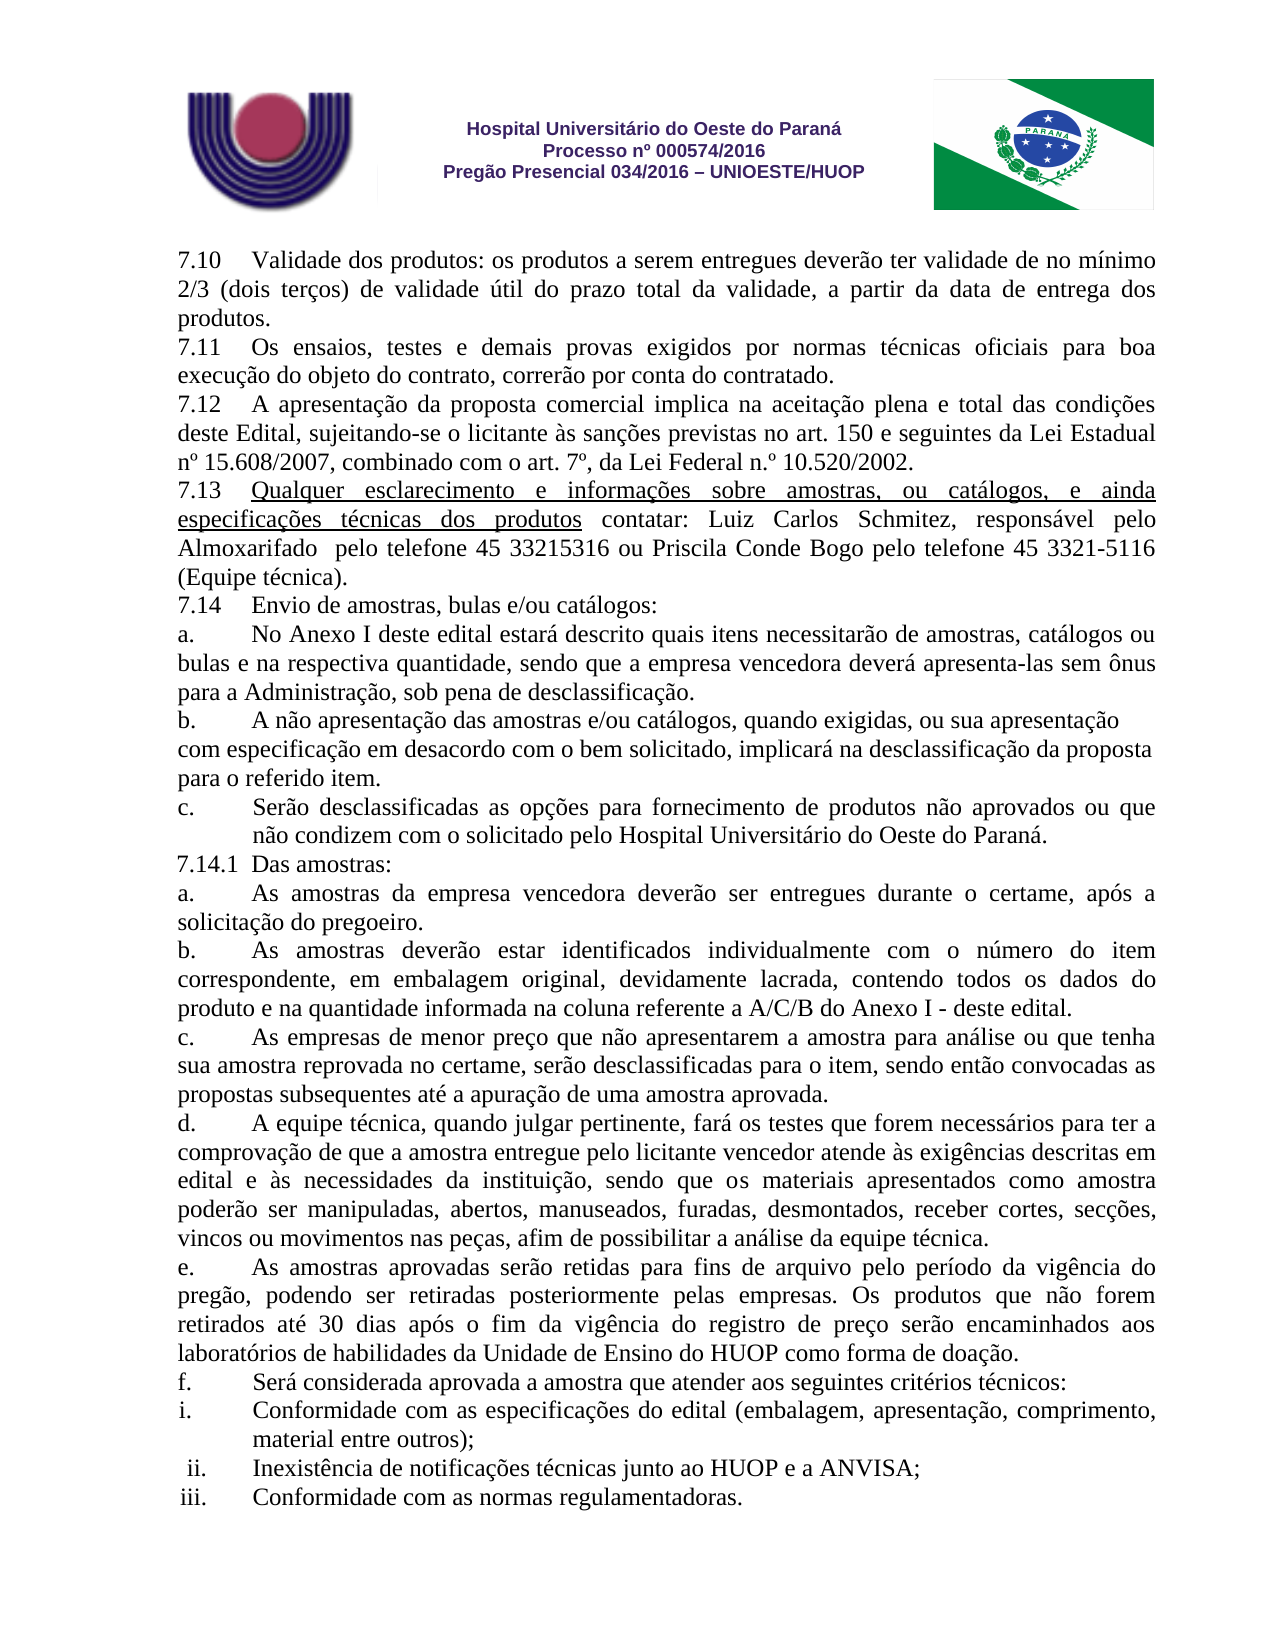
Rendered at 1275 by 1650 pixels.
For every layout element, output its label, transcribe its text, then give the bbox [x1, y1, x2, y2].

list Será considerada aprovada a amostra que atender aos seguintes critérios técnicos: [177, 1367, 1157, 1395]
picture [176, 81, 378, 226]
list Os ensaios, testes e demais provas exigidos por normas técnicas oficiais para boa execução do objeto do contrato, correrão por conta do contratado. [177, 332, 1157, 389]
list Das amostras: [176, 849, 1157, 878]
picture [933, 79, 1154, 210]
list Envio de amostras, bulas e/ou catálogos: [177, 590, 1157, 619]
list As amostras aprovadas serão retidas para fins de arquivo pelo período da vigência do pregão, podendo ser retiradas posteriormente pelas empresas. Os produtos que não forem retirados até 30 dias após o fim da vigência do registro de preço serão encaminhados aos laboratórios de habilidades da Unidade de Ensino do HUOP como forma de doação. [177, 1252, 1157, 1367]
list A não apresentação das amostras e/ou catálogos, quando exigidas, ou sua apresentação com especificação em desacordo com o bem solicitado, implicará na desclassificação da proposta para o referido item. [177, 705, 1157, 792]
list Conformidade com as normas regulamentadoras. [207, 1482, 1157, 1510]
list Validade dos produtos: os produtos a serem entregues deverão ter validade de no mínimo 2/3 (dois terços) de validade útil do prazo total da validade, a partir da data de entrega dos produtos. [177, 245, 1157, 332]
list A equipe técnica, quando julgar pertinente, fará os testes que forem necessários para ter a comprovação de que a amostra entregue pelo licitante vencedor atende às exigências descritas em edital e às necessidades da instituição, sendo que os materiais apresentados como amostra poderão ser manipuladas, abertos, manuseados, furadas, desmontados, receber cortes, secções, vincos ou movimentos nas peças, afim de possibilitar a análise da equipe técnica. [177, 1108, 1157, 1252]
list Serão desclassificadas as opções para fornecimento de produtos não aprovados ou que não condizem com o solicitado pelo Hospital Universitário do Oeste do Paraná. [177, 792, 1157, 849]
list A apresentação da proposta comercial implica na aceitação plena e total das condições deste Edital, sujeitando-se o licitante às sanções previstas no art. 150 e seguintes da Lei Estadual nº 15.608/2007, combinado com o art. 7º, da Lei Federal n.º 10.520/2002. [177, 389, 1157, 475]
list As amostras deverão estar identificados individualmente com o número do item correspondente, em embalagem original, devidamente lacrada, contendo todos os dados do produto e na quantidade informada na coluna referente a A/C/B do Anexo I - deste edital. [177, 935, 1157, 1022]
list As empresas de menor preço que não apresentarem a amostra para análise ou que tenha sua amostra reprovada no certame, serão desclassificadas para o item, sendo então convocadas as propostas subsequentes até a apuração de uma amostra aprovada. [177, 1022, 1157, 1108]
list No Anexo I deste edital estará descrito quais itens necessitarão de amostras, catálogos ou bulas e na respectiva quantidade, sendo que a empresa vencedora deverá apresenta-las sem ônus para a Administração, sob pena de desclassificação. [177, 619, 1157, 705]
list As amostras da empresa vencedora deverão ser entregues durante o certame, após a solicitação do pregoeiro. [177, 878, 1157, 935]
list Qualquer esclarecimento e informações sobre amostras, ou catálogos, e ainda especificações técnicas dos produtos contatar: Luiz Carlos Schmitez, responsável pelo Almoxarifado pelo telefone 45 33215316 ou Priscila Conde Bogo pelo telefone 45 3321-5116 (Equipe técnica). [177, 475, 1157, 590]
list Inexistência de notificações técnicas junto ao HUOP e a ANVISA; [207, 1453, 1157, 1482]
list Conformidade com as especificações do edital (embalagem, apresentação, comprimento, material entre outros); [192, 1395, 1157, 1453]
